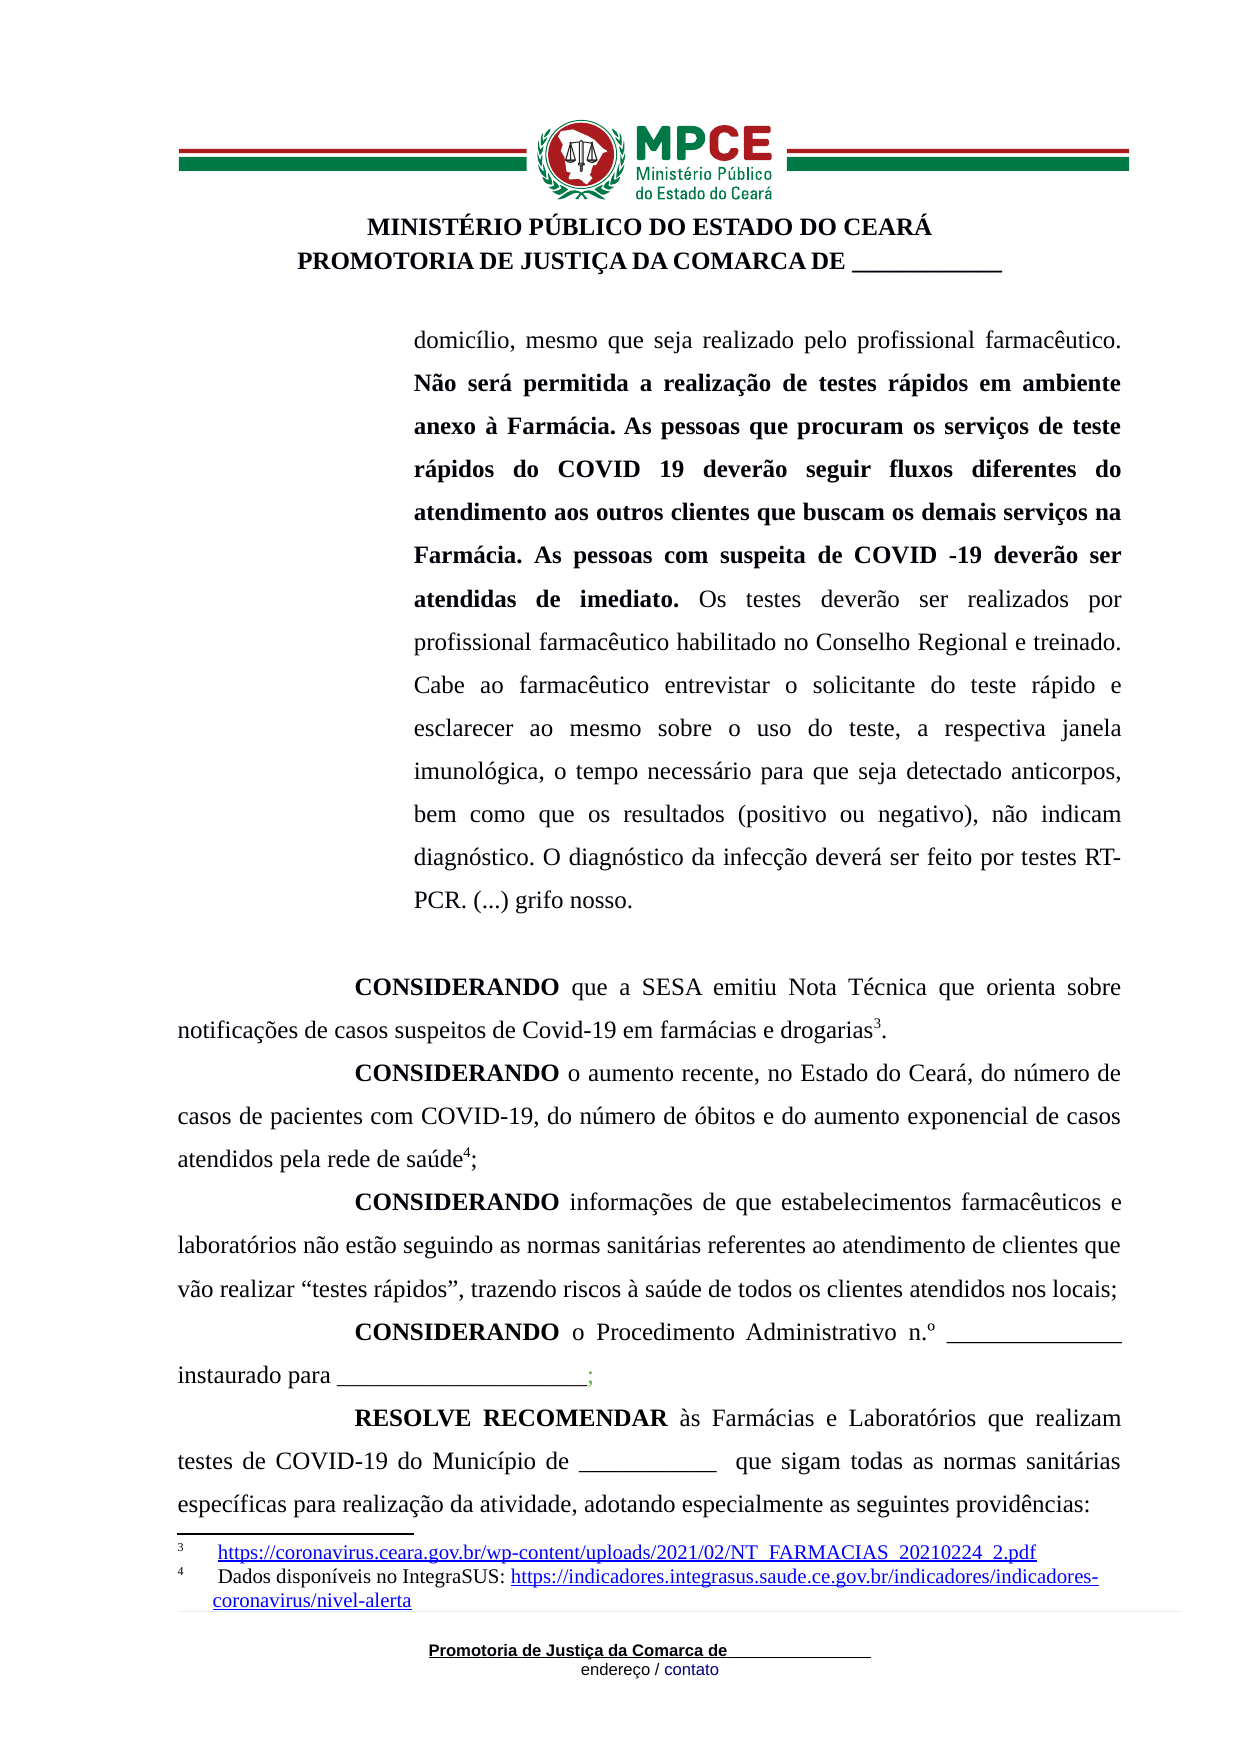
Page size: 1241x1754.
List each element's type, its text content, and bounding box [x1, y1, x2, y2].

text CONSIDERANDO que a SESA emitiu Nota Técnica que orienta sobre notificações de casos suspeitos de Covid-19 em farmácias e drogarias. [177, 972, 1122, 1044]
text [413, 325, 1122, 914]
text CONSIDERANDO o Procedimento Administrativo n.º ______________ instaurado para ____________________; [177, 1317, 1122, 1389]
text CONSIDERANDO informações de que estabelecimentos farmacêuticos e laboratórios não estão seguindo as normas sanitárias referentes ao atendimento de clientes que vão realizar “testes rápidos”, trazendo riscos à saúde de todos os clientes atendidos nos locais; [177, 1187, 1122, 1302]
text CONSIDERANDO o aumento recente, no Estado do Ceará, do número de casos de pacientes com COVID-19, do número de óbitos e do aumento exponencial de casos atendidos pela rede de saúde; [177, 1058, 1122, 1173]
text RESOLVE RECOMENDAR às Farmácias e Laboratórios que realizam testes de COVID-19 do Município de ___________ que sigam todas as normas sanitárias específicas para realização da atividade, adotando especialmente as seguintes providências: [177, 1403, 1122, 1518]
